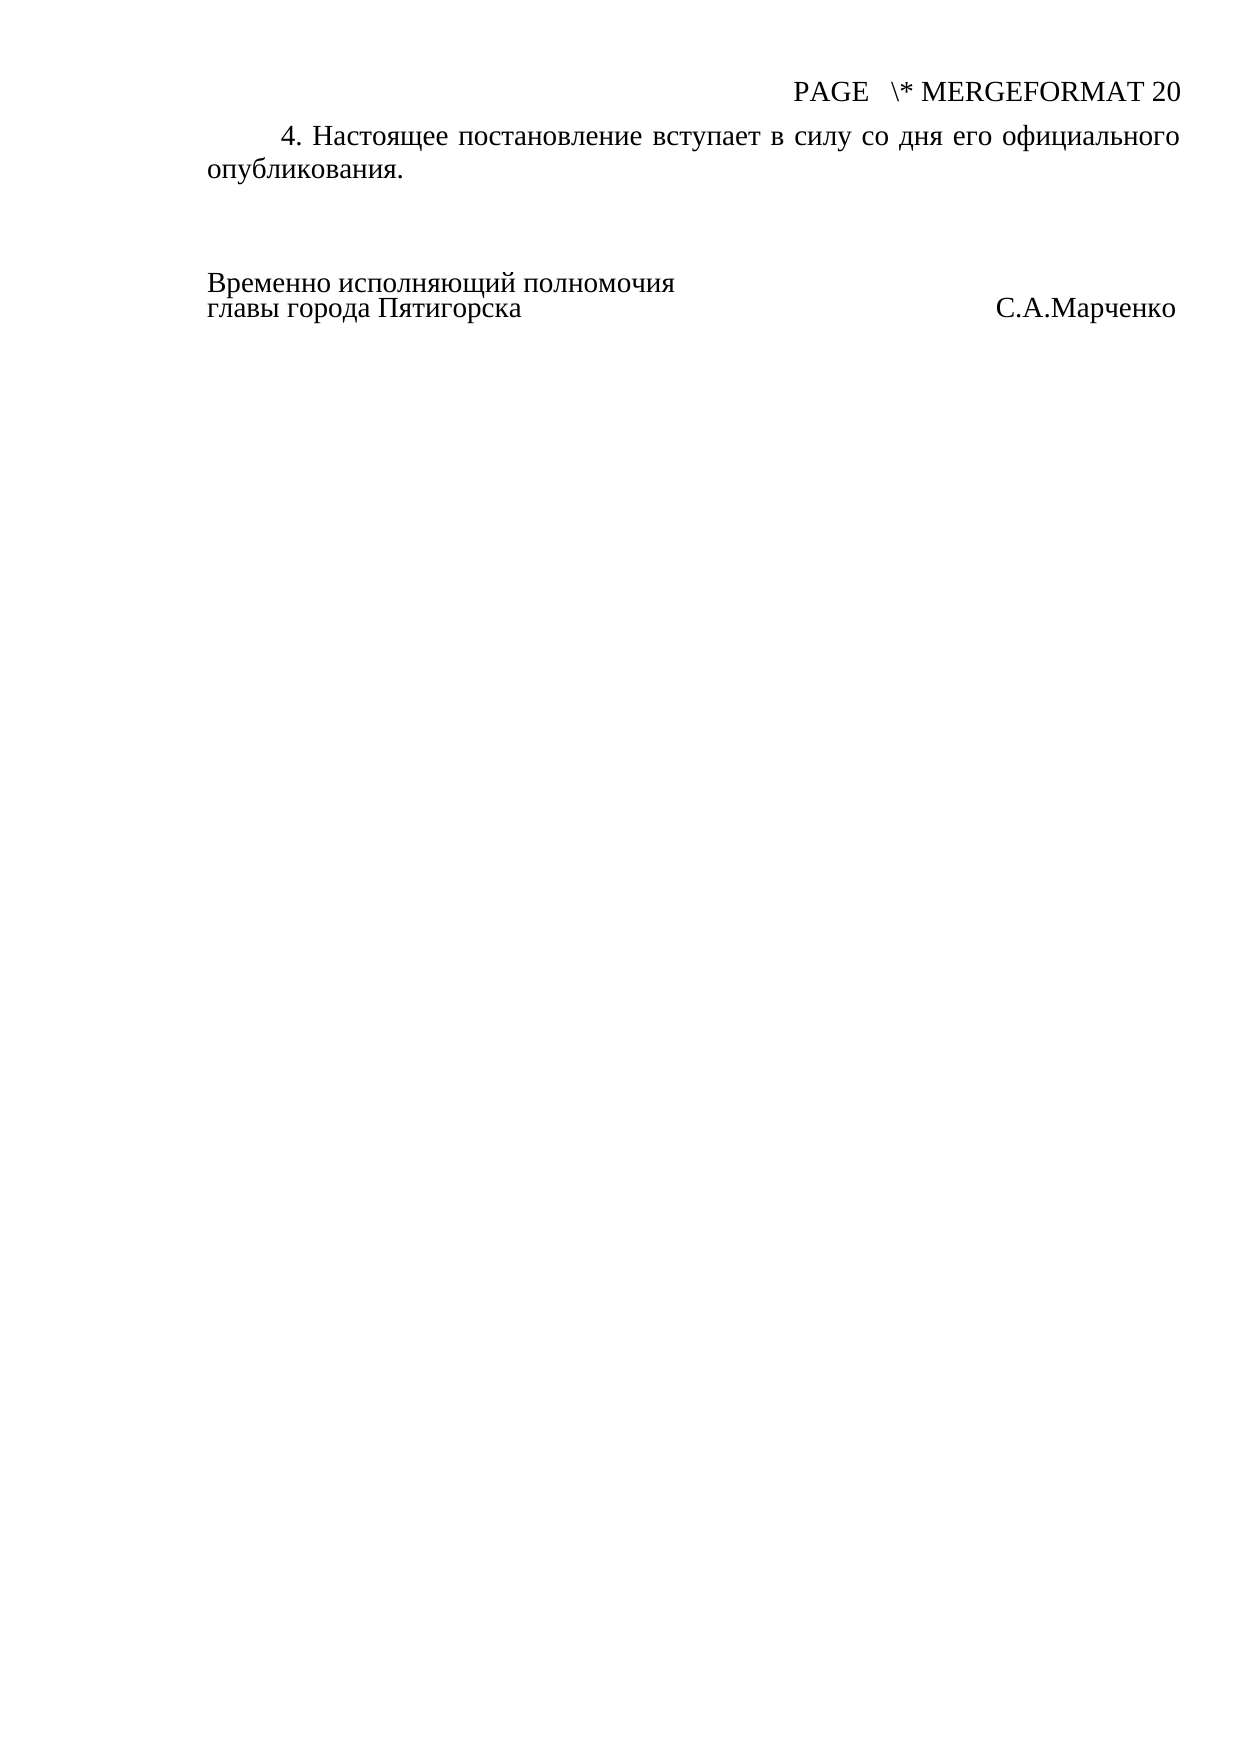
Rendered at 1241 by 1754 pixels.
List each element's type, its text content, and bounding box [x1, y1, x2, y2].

text главы города Пятигорска С.А.Марченко [207, 298, 1181, 323]
text 4. Настоящее постановление вступает в силу со дня его официального опубликования. [207, 118, 1181, 185]
text Временно исполняющий полномочия [207, 273, 1181, 298]
